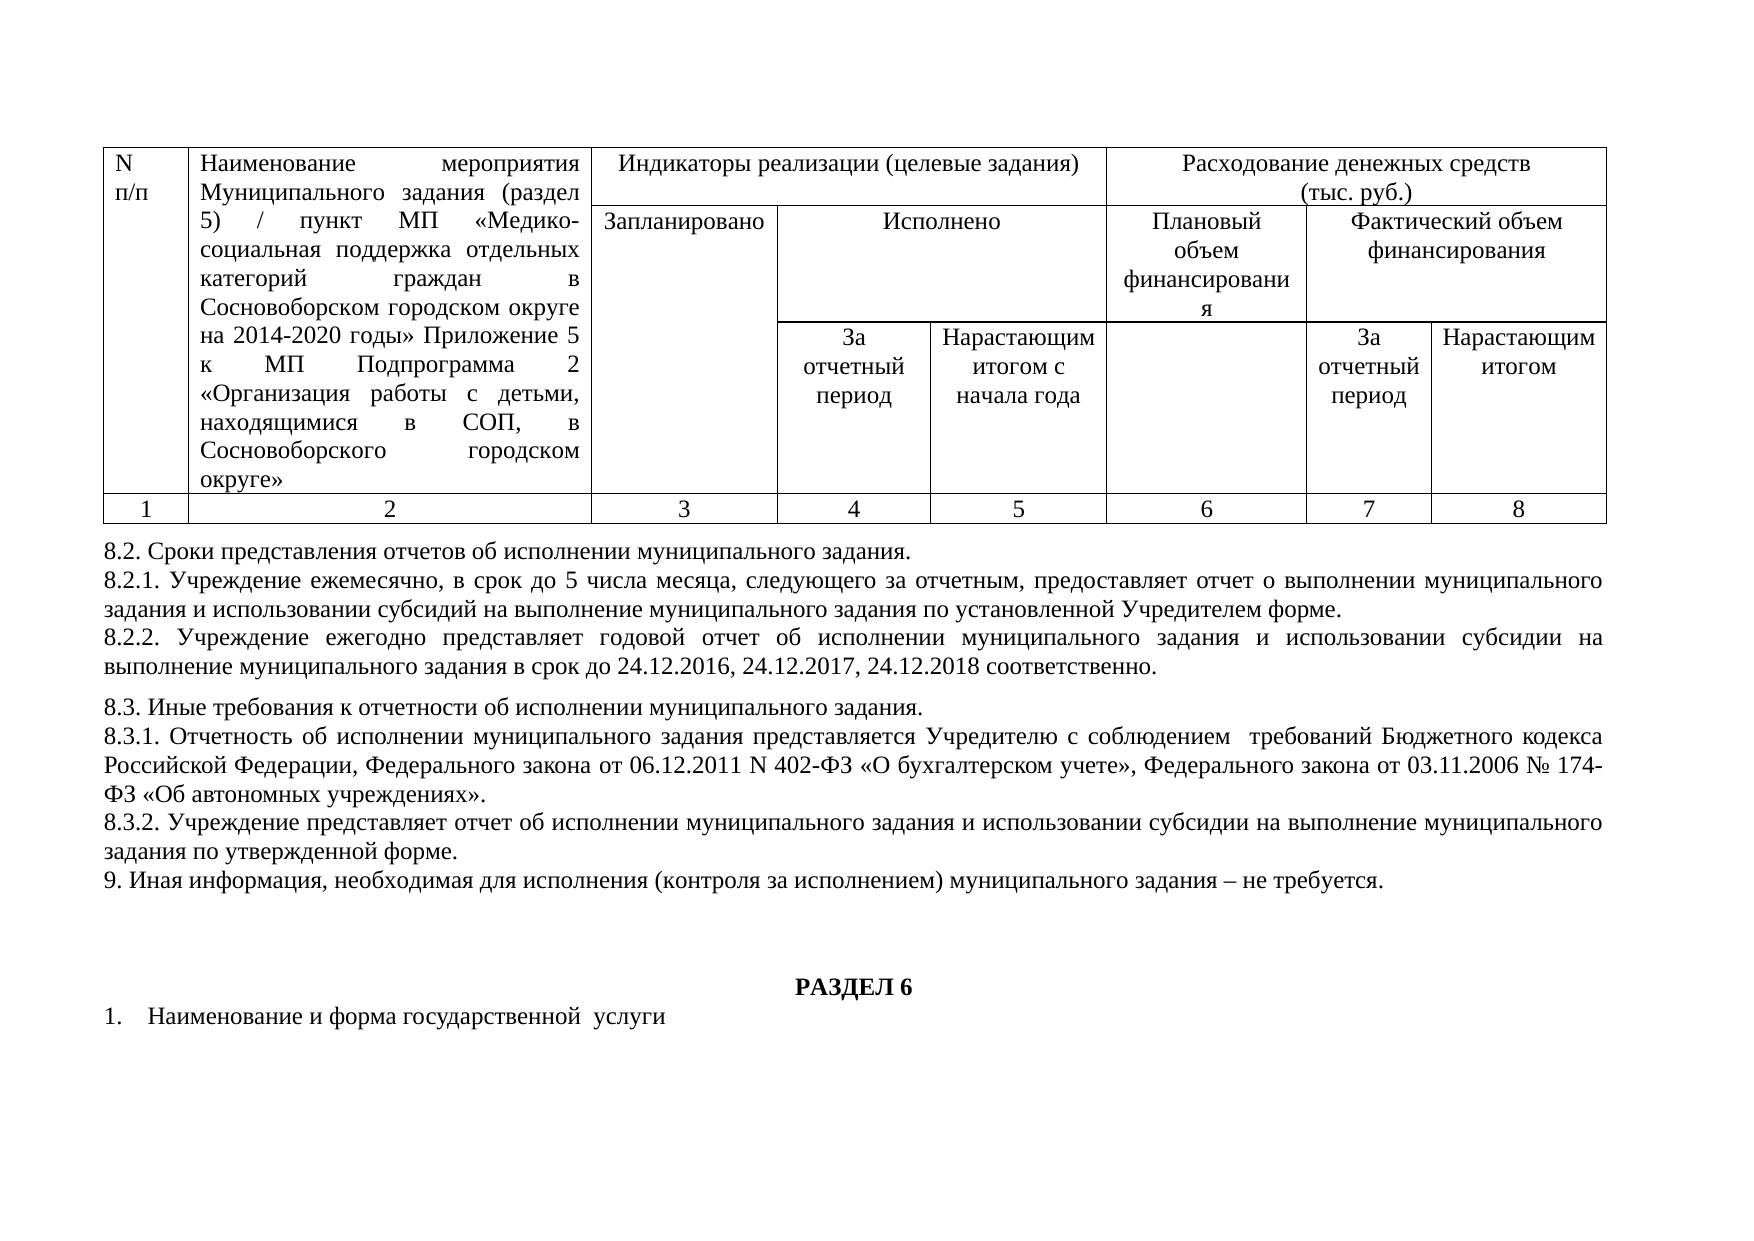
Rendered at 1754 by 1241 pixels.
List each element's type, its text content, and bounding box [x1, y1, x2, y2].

table_cell 2 [189, 494, 591, 523]
table_cell 7 [1307, 494, 1431, 523]
table_cell 6 [1107, 494, 1306, 523]
table_header Индикаторы реализации (целевые задания) [592, 148, 1106, 205]
table_cell 3 [592, 494, 777, 523]
table_cell 5 [931, 494, 1106, 523]
table_cell Нарастающим итогом с начала года [931, 323, 1106, 493]
table_cell 4 [778, 494, 930, 523]
table_cell За отчетный период [1307, 323, 1431, 493]
text 8.3.1. Отчетность об исполнении муниципального задания представляется Учредителю с соблюдением требований Бюджетного кодекса Российской Федерации, Федерального закона от 06.12.2011 N 402-ФЗ «О бухгалтерском учете», Федерального закона от 03.11.2006 № 174-ФЗ «Об автономных учреждениях». [103, 721, 1604, 807]
table_cell Фактический объем финансирования [1307, 206, 1606, 321]
table_cell Нарастающим итогом [1432, 323, 1606, 493]
table_cell 1 [104, 494, 188, 523]
text РАЗДЕЛ 6 [103, 972, 1604, 1001]
table_header Наименование мероприятия Муниципального задания (раздел 5) / пункт МП «Медико-социальная поддержка отдельных категорий граждан в Сосновоборском городском округе на 2014-2020 годы» Приложение 5 к МП Подпрограмма 2 «Организация работы с детьми, находящимися в СОП, в Сосновоборского городском округе» [189, 148, 591, 493]
table_cell За отчетный период [778, 323, 930, 493]
table_cell Исполнено [778, 206, 1106, 321]
text 8.3. Иные требования к отчетности об исполнении муниципального задания. [103, 692, 1604, 721]
table_cell [1107, 323, 1306, 493]
text 8.3.2. Учреждение представляет отчет об исполнении муниципального задания и использовании субсидии на выполнение муниципального задания по утвержденной форме. [103, 807, 1604, 865]
text 8.2.1. Учреждение ежемесячно, в срок до 5 числа месяца, следующего за отчетным, предоставляет отчет о выполнении муниципального задания и использовании субсидий на выполнение муниципального задания по установленной Учредителем форме. [103, 565, 1604, 622]
table_header Расходование денежных средств (тыс. руб.) [1107, 148, 1606, 205]
text 1. Наименование и форма государственной услуги [103, 1001, 1604, 1030]
text 9. Иная информация, необходимая для исполнения (контроля за исполнением) муниципального задания – не требуется. [103, 865, 1604, 894]
table_header N п/п [104, 148, 188, 493]
table_cell 8 [1432, 494, 1606, 523]
text 8.2. Сроки представления отчетов об исполнении муниципального задания. [103, 536, 1604, 565]
table_cell Плановый объем финансирования [1107, 206, 1306, 321]
table_cell Запланировано [592, 206, 777, 493]
text 8.2.2. Учреждение ежегодно представляет годовой отчет об исполнении муниципального задания и использовании субсидии на выполнение муниципального задания в срок до 24.12.2016, 24.12.2017, 24.12.2018 соответственно. [103, 622, 1604, 680]
